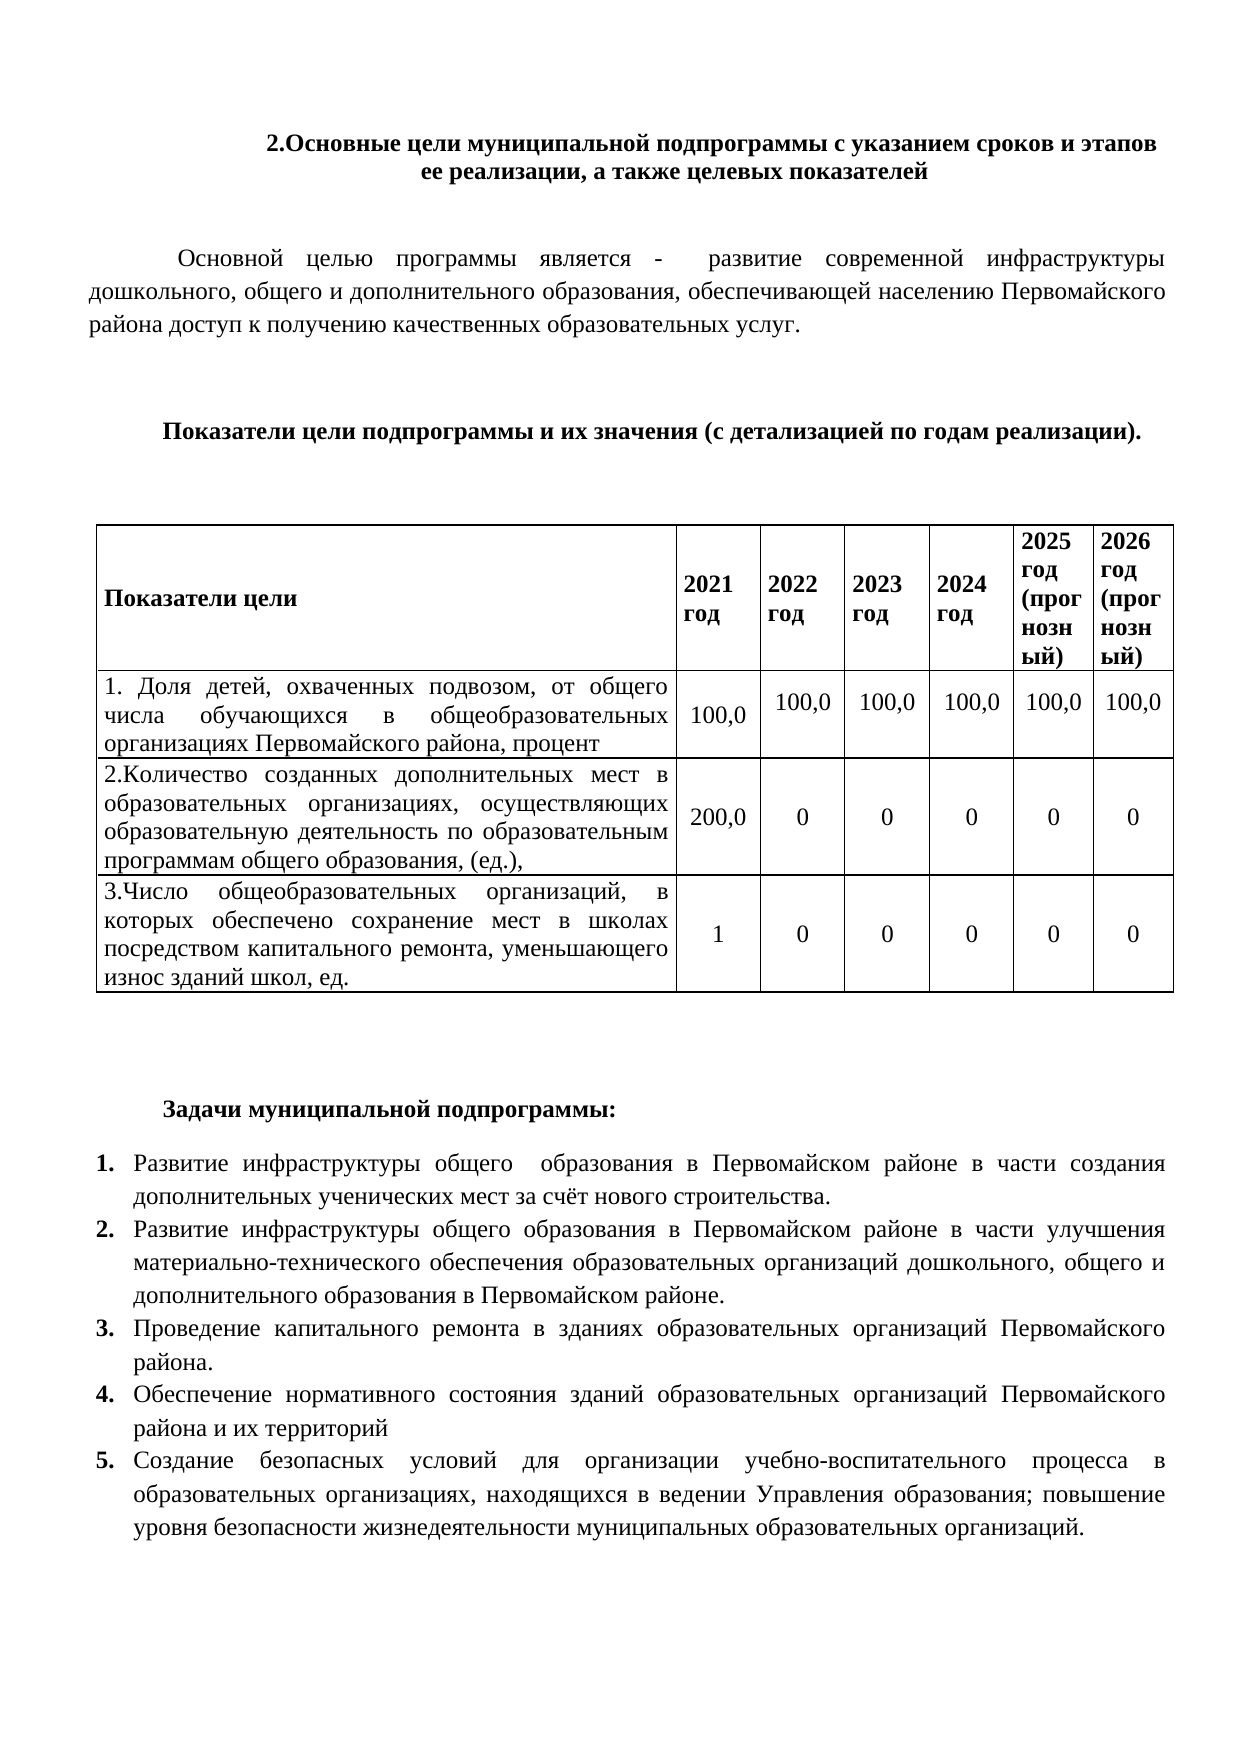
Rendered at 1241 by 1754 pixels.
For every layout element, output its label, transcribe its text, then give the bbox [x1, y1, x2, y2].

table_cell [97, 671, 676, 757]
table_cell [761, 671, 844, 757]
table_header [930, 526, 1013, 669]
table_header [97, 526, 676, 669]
text Задачи муниципальной подпрограммы: [89, 1094, 1166, 1123]
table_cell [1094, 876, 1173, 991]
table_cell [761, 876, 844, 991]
list Обеспечение нормативного состояния зданий образовательных организаций Первомайского района и их территорий [96, 1379, 1166, 1441]
text Показатели цели подпрограммы и их значения (с детализацией по годам реализации). [89, 416, 1166, 445]
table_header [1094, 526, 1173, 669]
text Основной целью программы является - развитие современной инфраструктуры дошкольного, общего и дополнительного образования, обеспечивающей населению Первомайского района доступ к получению качественных образовательных услуг. [89, 243, 1166, 337]
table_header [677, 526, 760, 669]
list Создание безопасных условий для организации учебно-воспитательного процесса в образовательных организациях, находящихся в ведении Управления образования; повышение уровня безопасности жизнедеятельности муниципальных образовательных организаций. [96, 1446, 1166, 1540]
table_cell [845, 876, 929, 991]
list 2.Основные цели муниципальной подпрограммы с указанием сроков и этапов ее реализации, а также целевых показателей [182, 128, 1166, 185]
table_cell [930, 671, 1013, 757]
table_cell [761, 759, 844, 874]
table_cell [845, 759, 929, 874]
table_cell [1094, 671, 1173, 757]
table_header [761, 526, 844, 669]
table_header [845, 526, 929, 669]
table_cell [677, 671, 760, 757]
list Развитие инфраструктуры общего образования в Первомайском районе в части создания дополнительных ученических мест за счёт нового строительства. [96, 1148, 1166, 1210]
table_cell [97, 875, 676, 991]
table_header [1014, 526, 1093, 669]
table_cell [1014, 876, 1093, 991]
list Проведение капитального ремонта в зданиях образовательных организаций Первомайского района. [96, 1313, 1166, 1375]
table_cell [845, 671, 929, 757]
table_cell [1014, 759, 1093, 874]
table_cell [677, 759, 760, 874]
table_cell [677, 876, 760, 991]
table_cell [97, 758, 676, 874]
list Развитие инфраструктуры общего образования в Первомайском районе в части улучшения материально-технического обеспечения образовательных организаций дошкольного, общего и дополнительного образования в Первомайском районе. [96, 1214, 1166, 1309]
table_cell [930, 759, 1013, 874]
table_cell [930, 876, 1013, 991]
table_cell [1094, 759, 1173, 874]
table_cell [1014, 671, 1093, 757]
